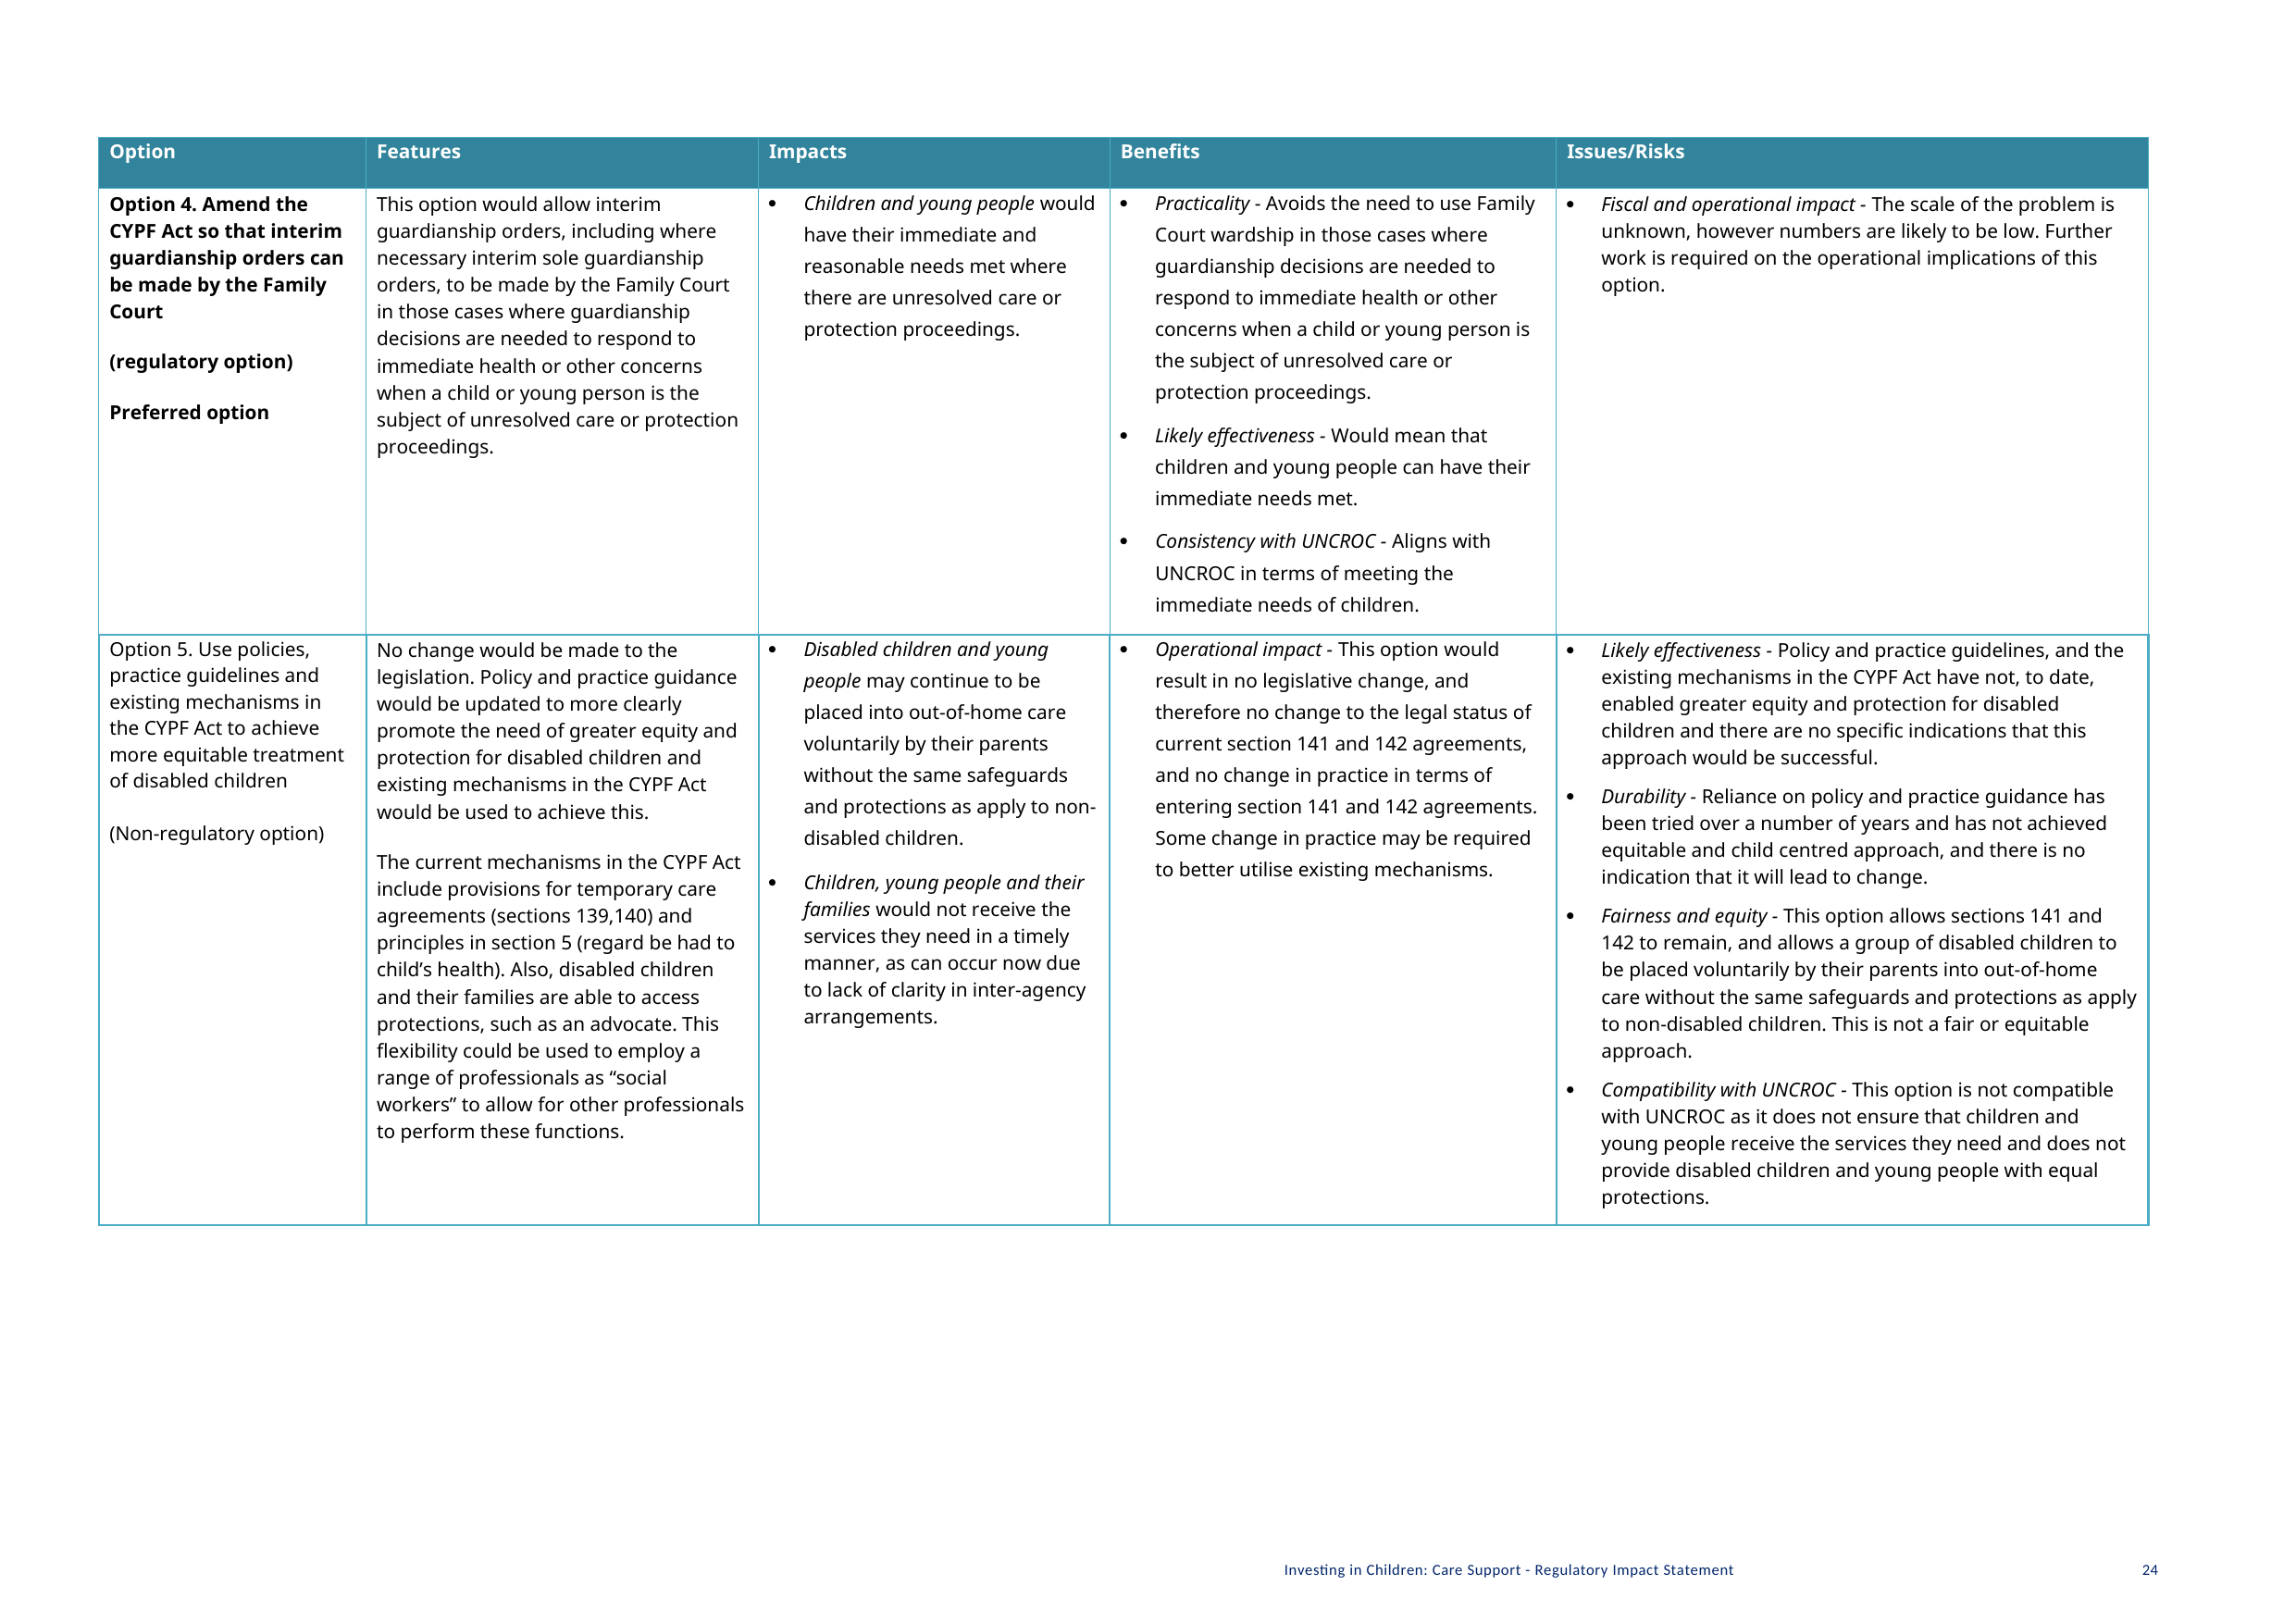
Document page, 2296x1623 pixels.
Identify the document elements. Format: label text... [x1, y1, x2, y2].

table_cell This option would allow interim guardianship orders, including where necessary interim sole guardianship orders, to be made by the Family Court in those cases where guardianship decisions are needed to respond to immediate health or other concerns when a child or young person is the subject of unresolved care or protection proceedings. [366, 189, 758, 634]
table_cell Operational impact - This option would result in no legislative change, and therefore no change to the legal status of current section 141 and 142 agreements, and no change in practice in terms of entering section 141 and 142 agreements. Some change in practice may be required to better utilise existing mechanisms. [1111, 636, 1556, 1223]
table_header Benefits [1111, 138, 1556, 188]
table_cell Likely effectiveness - Policy and practice guidelines, and the existing mechanisms in the CYPF Act have not, to date, enabled greater equity and protection for disabled children and there are no specific indications that this approach would be successful. Durability - Reliance on policy and practice guidance has been tried over a number of years and has not achieved equitable and child centred approach, and there is no indication that it will lead to change. Fairness and equity - This option allows sections 141 and 142 to remain, and allows a group of disabled children to be placed voluntarily by their parents into out-of-home care without the same safeguards and protections as apply to non-disabled children. This is not a fair or equitable approach. Compatibility with UNCROC - This option is not compatible with UNCROC as it does not ensure that children and young people receive the services they need and does not provide disabled children and young people with equal protections. [1558, 636, 2147, 1223]
table_cell Disabled children and young people may continue to be placed into out-of-home care voluntarily by their parents without the same safeguards and protections as apply to non-disabled children. Children, young people and their families would not receive the services they need in a timely manner, as can occur now due to lack of clarity in inter-agency arrangements. [760, 636, 1109, 1223]
table_cell Children and young people would have their immediate and reasonable needs met where there are unresolved care or protection proceedings. [759, 189, 1110, 634]
table_cell Option 4. Amend the CYPF Act so that interim guardianship orders can be made by the Family Court (regulatory option) Preferred option [99, 189, 366, 634]
table_header Features [366, 138, 758, 188]
table_header Option [99, 138, 366, 188]
table_cell Fiscal and operational impact - The scale of the problem is unknown, however numbers are likely to be low. Further work is required on the operational implications of this option. [1557, 189, 2148, 634]
table_header Issues/Risks [1557, 138, 2148, 188]
table_cell Practicality - Avoids the need to use Family Court wardship in those cases where guardianship decisions are needed to respond to immediate health or other concerns when a child or young person is the subject of unresolved care or protection proceedings. Likely effectiveness - Would mean that children and young people can have their immediate needs met. Consistency with UNCROC - Aligns with UNCROC in terms of meeting the immediate needs of children. [1111, 189, 1556, 634]
table_cell Option 5. Use policies, practice guidelines and existing mechanisms in the CYPF Act to achieve more equitable treatment of disabled children (Non-regulatory option) [100, 636, 366, 1223]
table_cell No change would be made to the legislation. Policy and practice guidance would be updated to more clearly promote the need of greater equity and protection for disabled children and existing mechanisms in the CYPF Act would be used to achieve this. The current mechanisms in the CYPF Act include provisions for temporary care agreements (sections 139,140) and principles in section 5 (regard be had to child’s health). Also, disabled children and their families are able to access protections, such as an advocate. This flexibility could be used to employ a range of professionals as “social workers” to allow for other professionals to perform these functions. [367, 636, 758, 1223]
table_header Impacts [759, 138, 1110, 188]
